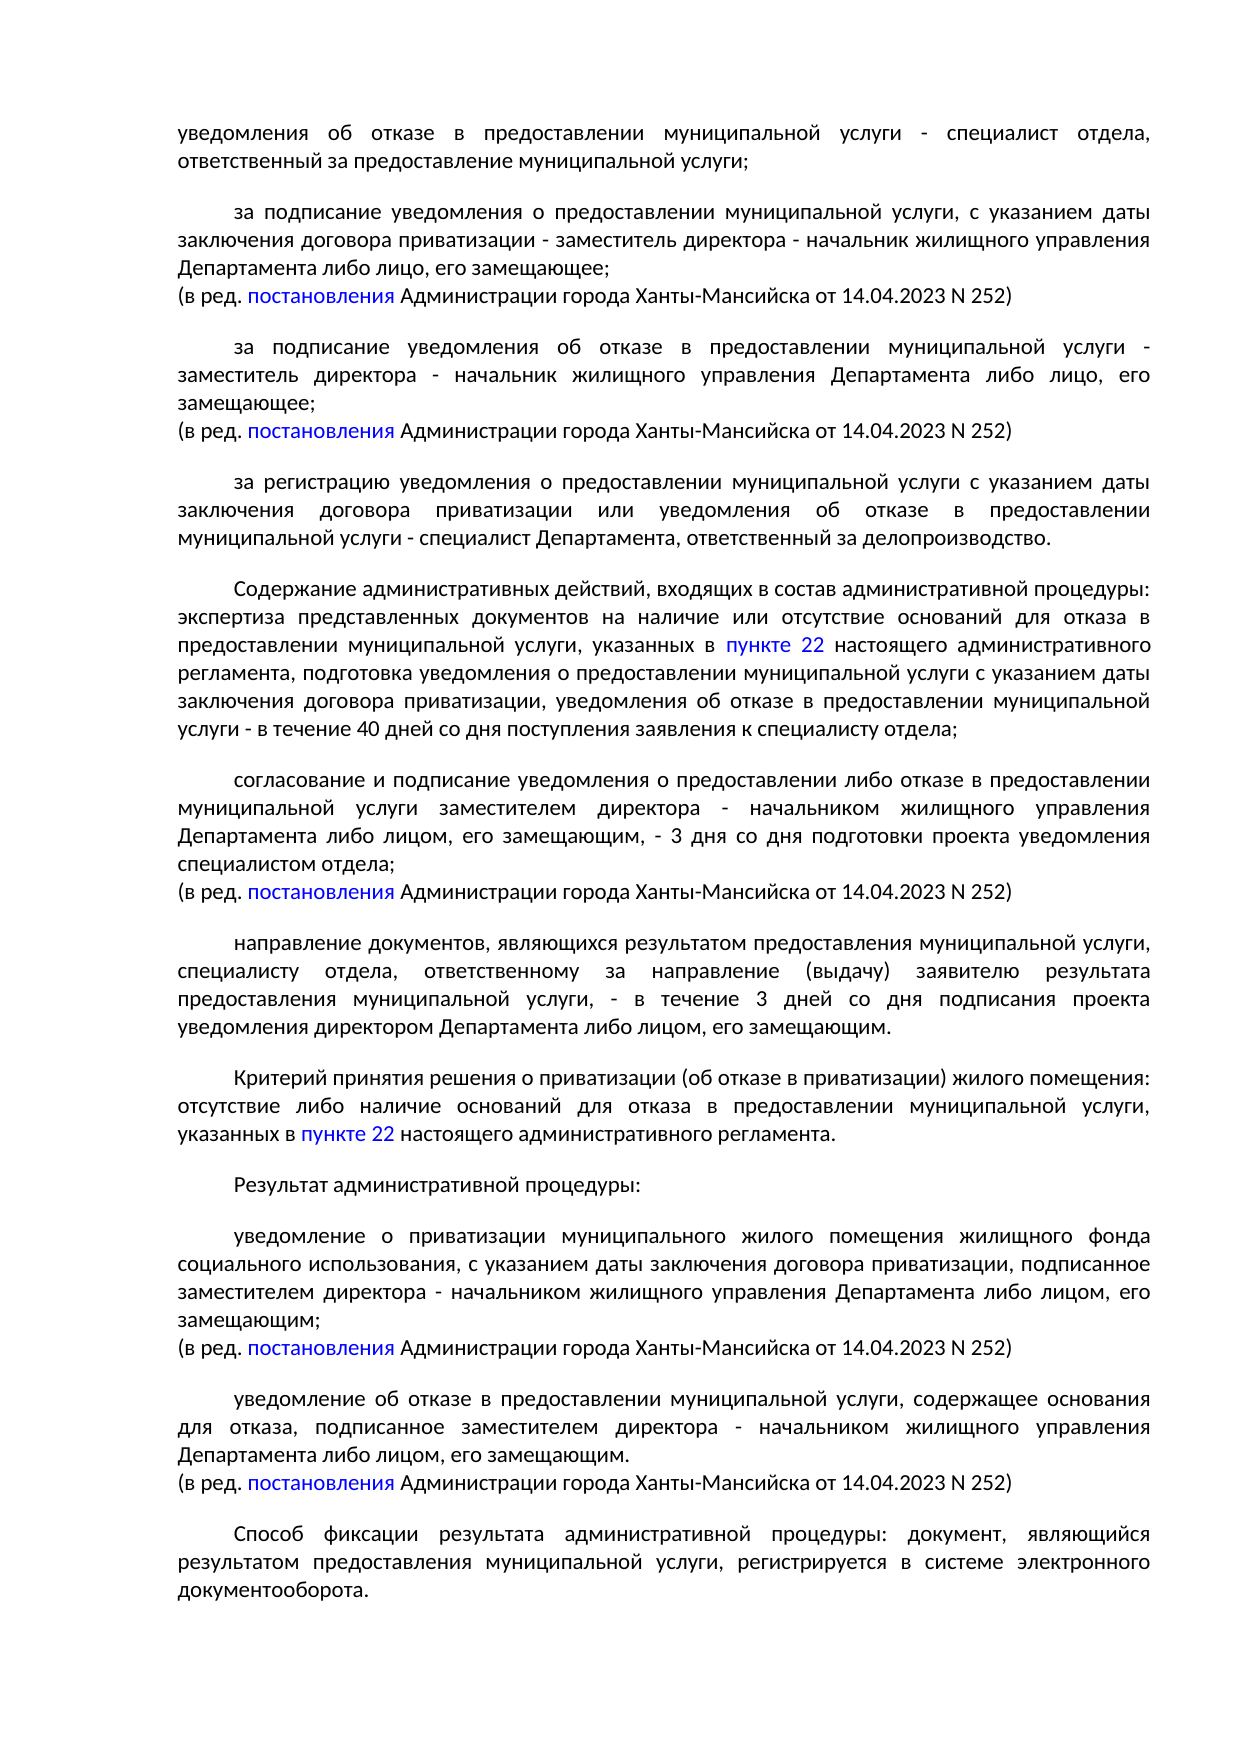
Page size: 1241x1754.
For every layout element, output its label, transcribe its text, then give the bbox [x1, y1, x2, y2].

text направление документов, являющихся результатом предоставления муниципальной услуги, специалисту отдела, ответственному за направление (выдачу) заявителю результата предоставления муниципальной услуги, - в течение 3 дней со дня подписания проекта уведомления директором Департамента либо лицом, его замещающим. [177, 928, 1152, 1040]
text за регистрацию уведомления о предоставлении муниципальной услуги с указанием даты заключения договора приватизации или уведомления об отказе в предоставлении муниципальной услуги - специалист Департамента, ответственный за делопроизводство. [177, 467, 1152, 551]
text (в ред. постановления Администрации города Ханты-Мансийска от 14.04.2023 N 252) [177, 1333, 1152, 1361]
text (в ред. постановления Администрации города Ханты-Мансийска от 14.04.2023 N 252) [177, 281, 1152, 309]
text за подписание уведомления о предоставлении муниципальной услуги, с указанием даты заключения договора приватизации - заместитель директора - начальник жилищного управления Департамента либо лицо, его замещающее; [177, 197, 1152, 281]
text уведомление о приватизации муниципального жилого помещения жилищного фонда социального использования, с указанием даты заключения договора приватизации, подписанное заместителем директора - начальником жилищного управления Департамента либо лицом, его замещающим; [177, 1221, 1152, 1333]
text за подписание уведомления об отказе в предоставлении муниципальной услуги - заместитель директора - начальник жилищного управления Департамента либо лицо, его замещающее; [177, 332, 1152, 416]
text Результат административной процедуры: [177, 1170, 1152, 1198]
text (в ред. постановления Администрации города Ханты-Мансийска от 14.04.2023 N 252) [177, 416, 1152, 444]
text Критерий принятия решения о приватизации (об отказе в приватизации) жилого помещения: отсутствие либо наличие оснований для отказа в предоставлении муниципальной услуги, указанных в пункте 22 настоящего административного регламента. [177, 1063, 1152, 1147]
text согласование и подписание уведомления о предоставлении либо отказе в предоставлении муниципальной услуги заместителем директора - начальником жилищного управления Департамента либо лицом, его замещающим, - 3 дня со дня подготовки проекта уведомления специалистом отдела; [177, 765, 1152, 877]
text Содержание административных действий, входящих в состав административной процедуры: экспертиза представленных документов на наличие или отсутствие оснований для отказа в предоставлении муниципальной услуги, указанных в пункте 22 настоящего административного регламента, подготовка уведомления о предоставлении муниципальной услуги с указанием даты заключения договора приватизации, уведомления об отказе в предоставлении муниципальной услуги - в течение 40 дней со дня поступления заявления к специалисту отдела; [177, 574, 1152, 742]
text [177, 118, 1152, 174]
text Способ фиксации результата административной процедуры: документ, являющийся результатом предоставления муниципальной услуги, регистрируется в системе электронного документооборота. [177, 1519, 1152, 1603]
text (в ред. постановления Администрации города Ханты-Мансийска от 14.04.2023 N 252) [177, 877, 1152, 905]
text (в ред. постановления Администрации города Ханты-Мансийска от 14.04.2023 N 252) [177, 1468, 1152, 1496]
text уведомление об отказе в предоставлении муниципальной услуги, содержащее основания для отказа, подписанное заместителем директора - начальником жилищного управления Департамента либо лицом, его замещающим. [177, 1384, 1152, 1468]
